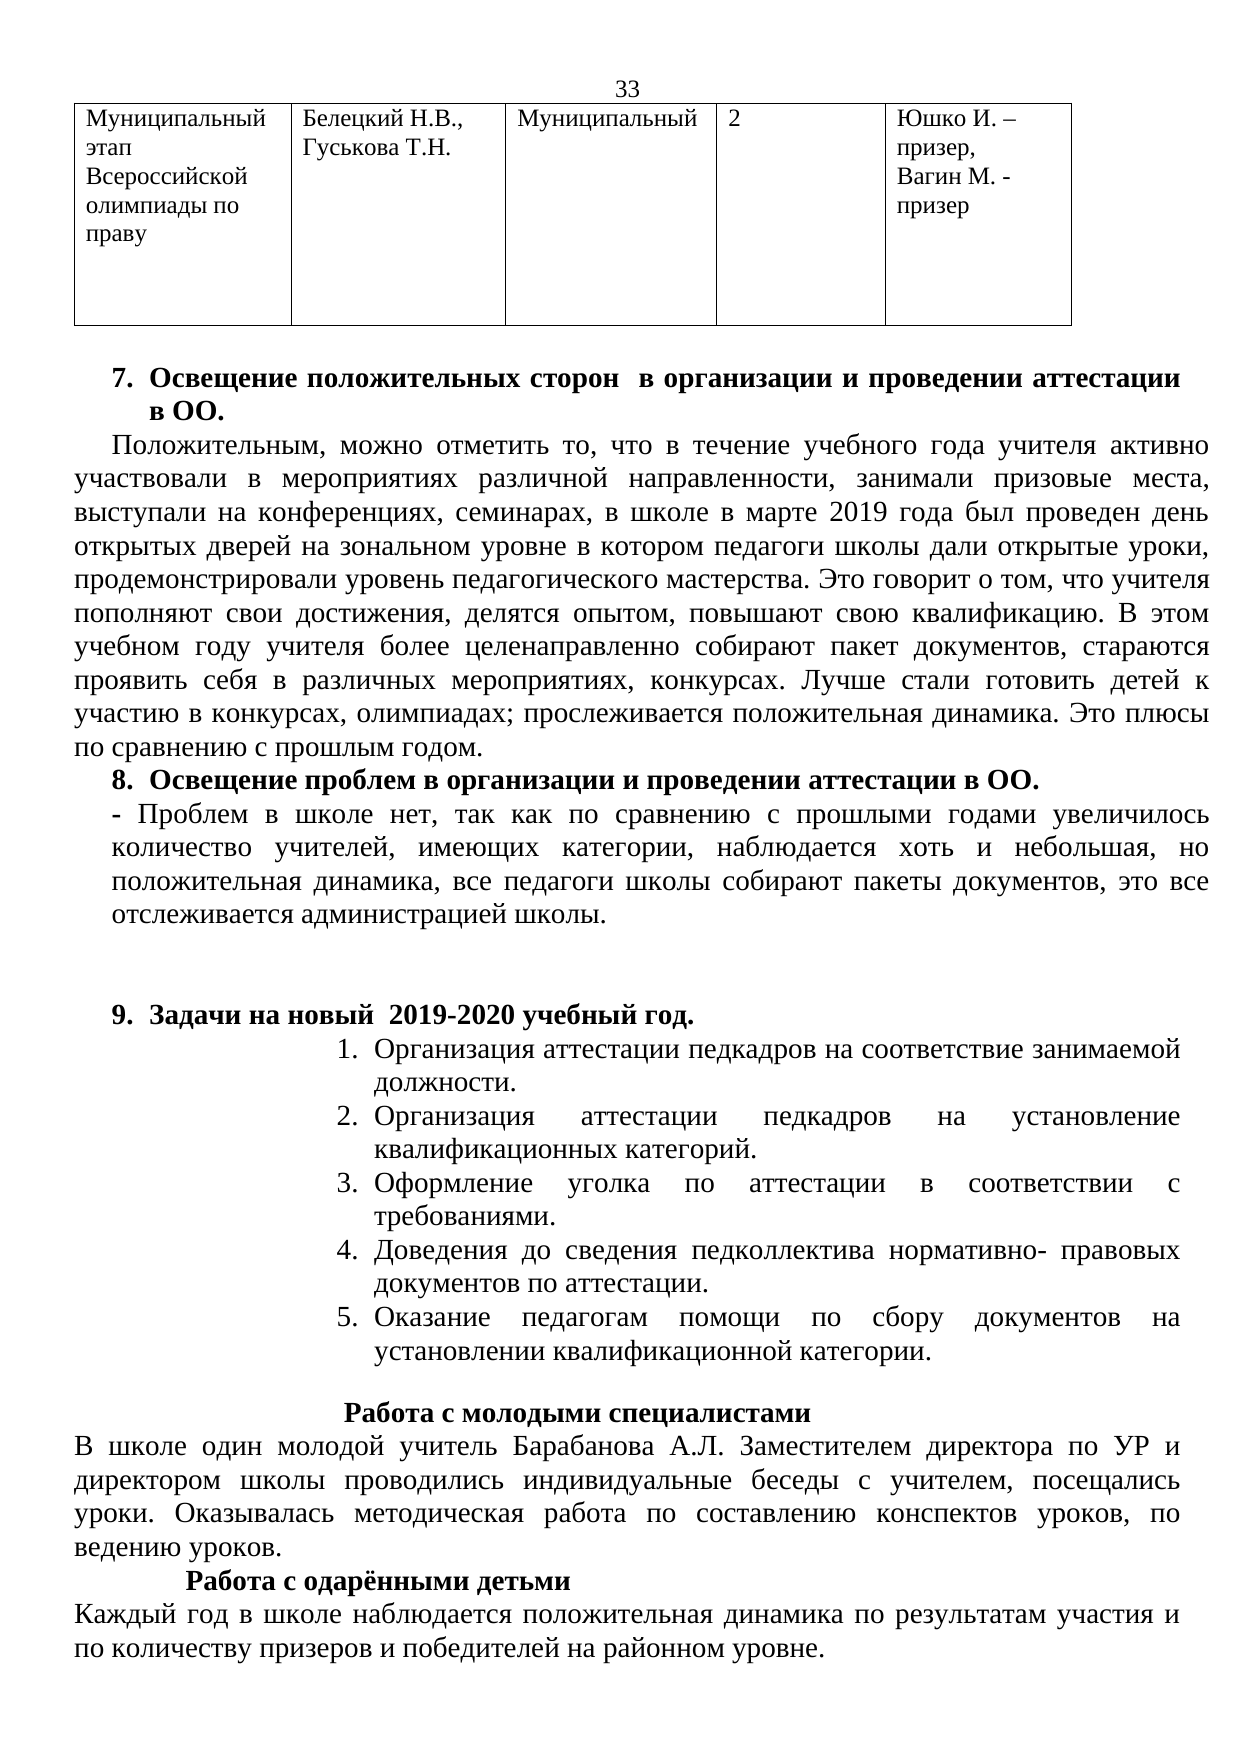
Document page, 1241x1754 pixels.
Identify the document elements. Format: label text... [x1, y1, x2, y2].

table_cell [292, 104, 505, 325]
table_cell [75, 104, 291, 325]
text Каждый год в школе наблюдается положительная динамика по результатам участия и по количеству призеров и победителей на районном уровне. [74, 1596, 1181, 1663]
list Доведения до сведения педколлектива нормативно- правовых документов по аттестации. [336, 1232, 1181, 1299]
text В школе один молодой учитель Барабанова А.Л. Заместителем директора по УР и директором школы проводились индивидуальные беседы с учителем, посещались уроки. Оказывалась методическая работа по составлению конспектов уроков, по ведению уроков. [74, 1428, 1181, 1563]
text Работа с молодыми специалистами [74, 1395, 1181, 1428]
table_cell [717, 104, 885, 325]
text Положительным, можно отметить то, что в течение учебного года учителя активно участвовали в мероприятиях различной направленности, занимали призовые места, выступали на конференциях, семинарах, в школе в марте 2019 года был проведен день открытых дверей на зональном уровне в котором педагоги школы дали открытые уроки, продемонстрировали уровень педагогического мастерства. Это говорит о том, что учителя пополняют свои достижения, делятся опытом, повышают свою квалификацию. В этом учебном году учителя более целенаправленно собирают пакет документов, стараются проявить себя в различных мероприятиях, конкурсах. Лучше стали готовить детей к участию в конкурсах, олимпиадах; прослеживается положительная динамика. Это плюсы по сравнению с прошлым годом. [74, 427, 1211, 762]
list Оформление уголка по аттестации в соответствии с требованиями. [336, 1165, 1181, 1232]
list Освещение проблем в организации и проведении аттестации в ОО. [111, 762, 1181, 796]
list Организация аттестации педкадров на соответствие занимаемой должности. [336, 1031, 1181, 1098]
text - Проблем в школе нет, так как по сравнению с прошлыми годами увеличилось количество учителей, имеющих категории, наблюдается хоть и небольшая, но положительная динамика, все педагоги школы собирают пакеты документов, это все отслеживается администрацией школы. [111, 796, 1211, 930]
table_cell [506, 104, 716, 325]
list Оказание педагогам помощи по сбору документов на установлении квалификационной категории. [336, 1299, 1181, 1366]
list Освещение положительных сторон в организации и проведении аттестации в ОО. [111, 360, 1181, 427]
text Работа с одарёнными детьми [185, 1563, 1181, 1596]
list Задачи на новый 2019-2020 учебный год. [111, 997, 1181, 1031]
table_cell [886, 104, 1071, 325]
list Организация аттестации педкадров на установление квалификационных категорий. [336, 1098, 1181, 1165]
